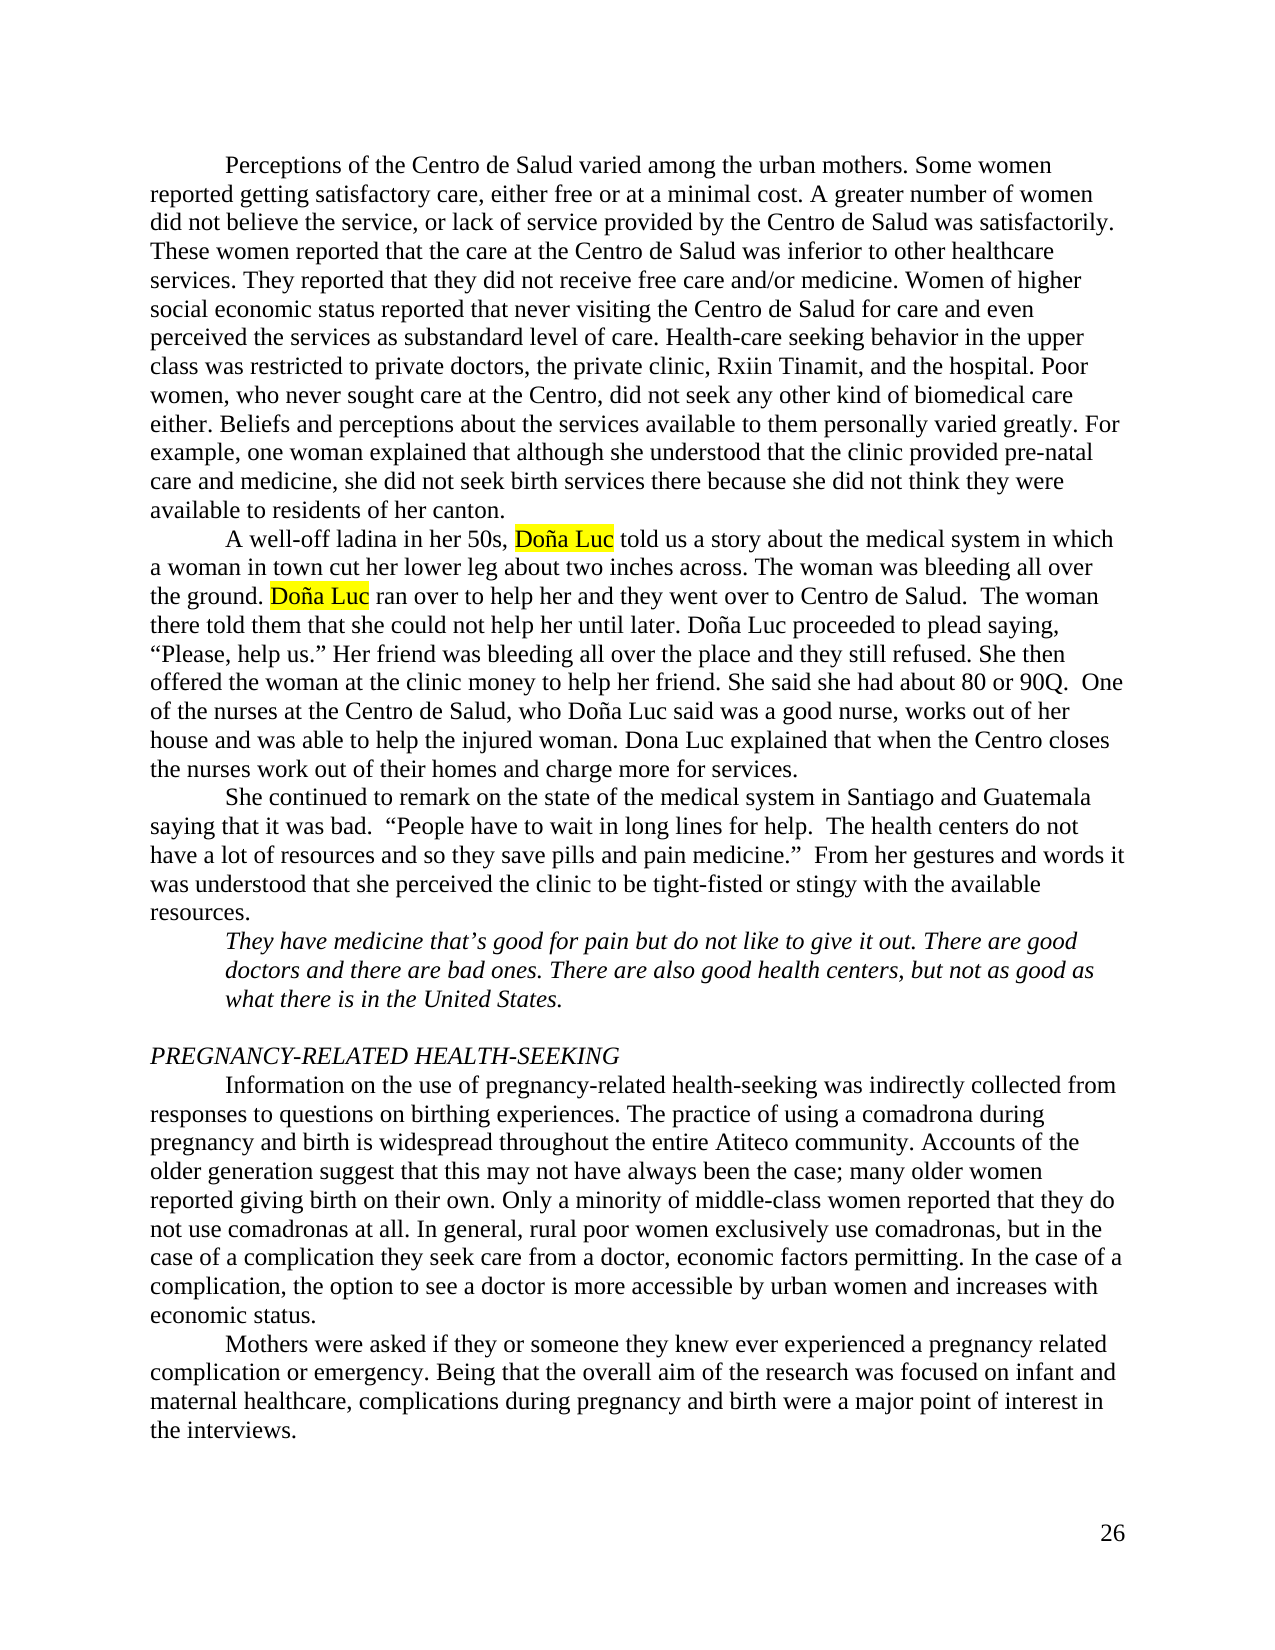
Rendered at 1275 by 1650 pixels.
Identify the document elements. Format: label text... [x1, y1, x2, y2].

text Perceptions of the Centro de Salud varied among the urban mothers. Some women reported getting satisfactory care, either free or at a minimal cost. A greater number of women did not believe the service, or lack of service provided by the Centro de Salud was satisfactorily. These women reported that the care at the Centro de Salud was inferior to other healthcare services. They reported that they did not receive free care and/or medicine. Women of higher social economic status reported that never visiting the Centro de Salud for care and even perceived the services as substandard level of care. Health-care seeking behavior in the upper class was restricted to private doctors, the private clinic, Rxiin Tinamit, and the hospital. Poor women, who never sought care at the Centro, did not seek any other kind of biomedical care either. Beliefs and perceptions about the services available to them personally varied greatly. For example, one woman explained that although she understood that the clinic provided pre-natal care and medicine, she did not seek birth services there because she did not think they were available to residents of her canton. [150, 150, 1125, 524]
text Mothers were asked if they or someone they knew ever experienced a pregnancy related complication or emergency. Being that the overall aim of the research was focused on infant and maternal healthcare, complications during pregnancy and birth were a major point of interest in the interviews. [150, 1329, 1125, 1444]
text They have medicine that’s good for pain but do not like to give it out. There are good doctors and there are bad ones. There are also good health centers, but not as good as what there is in the United States. [225, 926, 1125, 1012]
text A well-off ladina in her 50s, Doña Luc told us a story about the medical system in which a woman in town cut her lower leg about two inches across. The woman was bleeding all over the ground. Doña Luc ran over to help her and they went over to Centro de Salud. The woman there told them that she could not help her until later. Doña Luc proceeded to plead saying, “Please, help us.” Her friend was bleeding all over the place and they still refused. She then offered the woman at the clinic money to help her friend. She said she had about 80 or 90Q. One of the nurses at the Centro de Salud, who Doña Luc said was a good nurse, works out of her house and was able to help the injured woman. Dona Luc explained that when the Centro closes the nurses work out of their homes and charge more for services. [150, 524, 1125, 782]
text Information on the use of pregnancy-related health-seeking was indirectly collected from responses to questions on birthing experiences. The practice of using a comadrona during pregnancy and birth is widespread throughout the entire Atiteco community. Accounts of the older generation suggest that this may not have always been the case; many older women reported giving birth on their own. Only a minority of middle-class women reported that they do not use comadronas at all. In general, rural poor women exclusively use comadronas, but in the case of a complication they seek care from a doctor, economic factors permitting. In the case of a complication, the option to see a doctor is more accessible by urban women and increases with economic status. [150, 1070, 1125, 1329]
text She continued to remark on the state of the medical system in Santiago and Guatemala saying that it was bad. “People have to wait in long lines for help. The health centers do not have a lot of resources and so they save pills and pain medicine.” From her gestures and words it was understood that she perceived the clinic to be tight-fisted or stingy with the available resources. [150, 782, 1125, 926]
text PREGNANCY-RELATED HEALTH-SEEKING [150, 1041, 1125, 1070]
